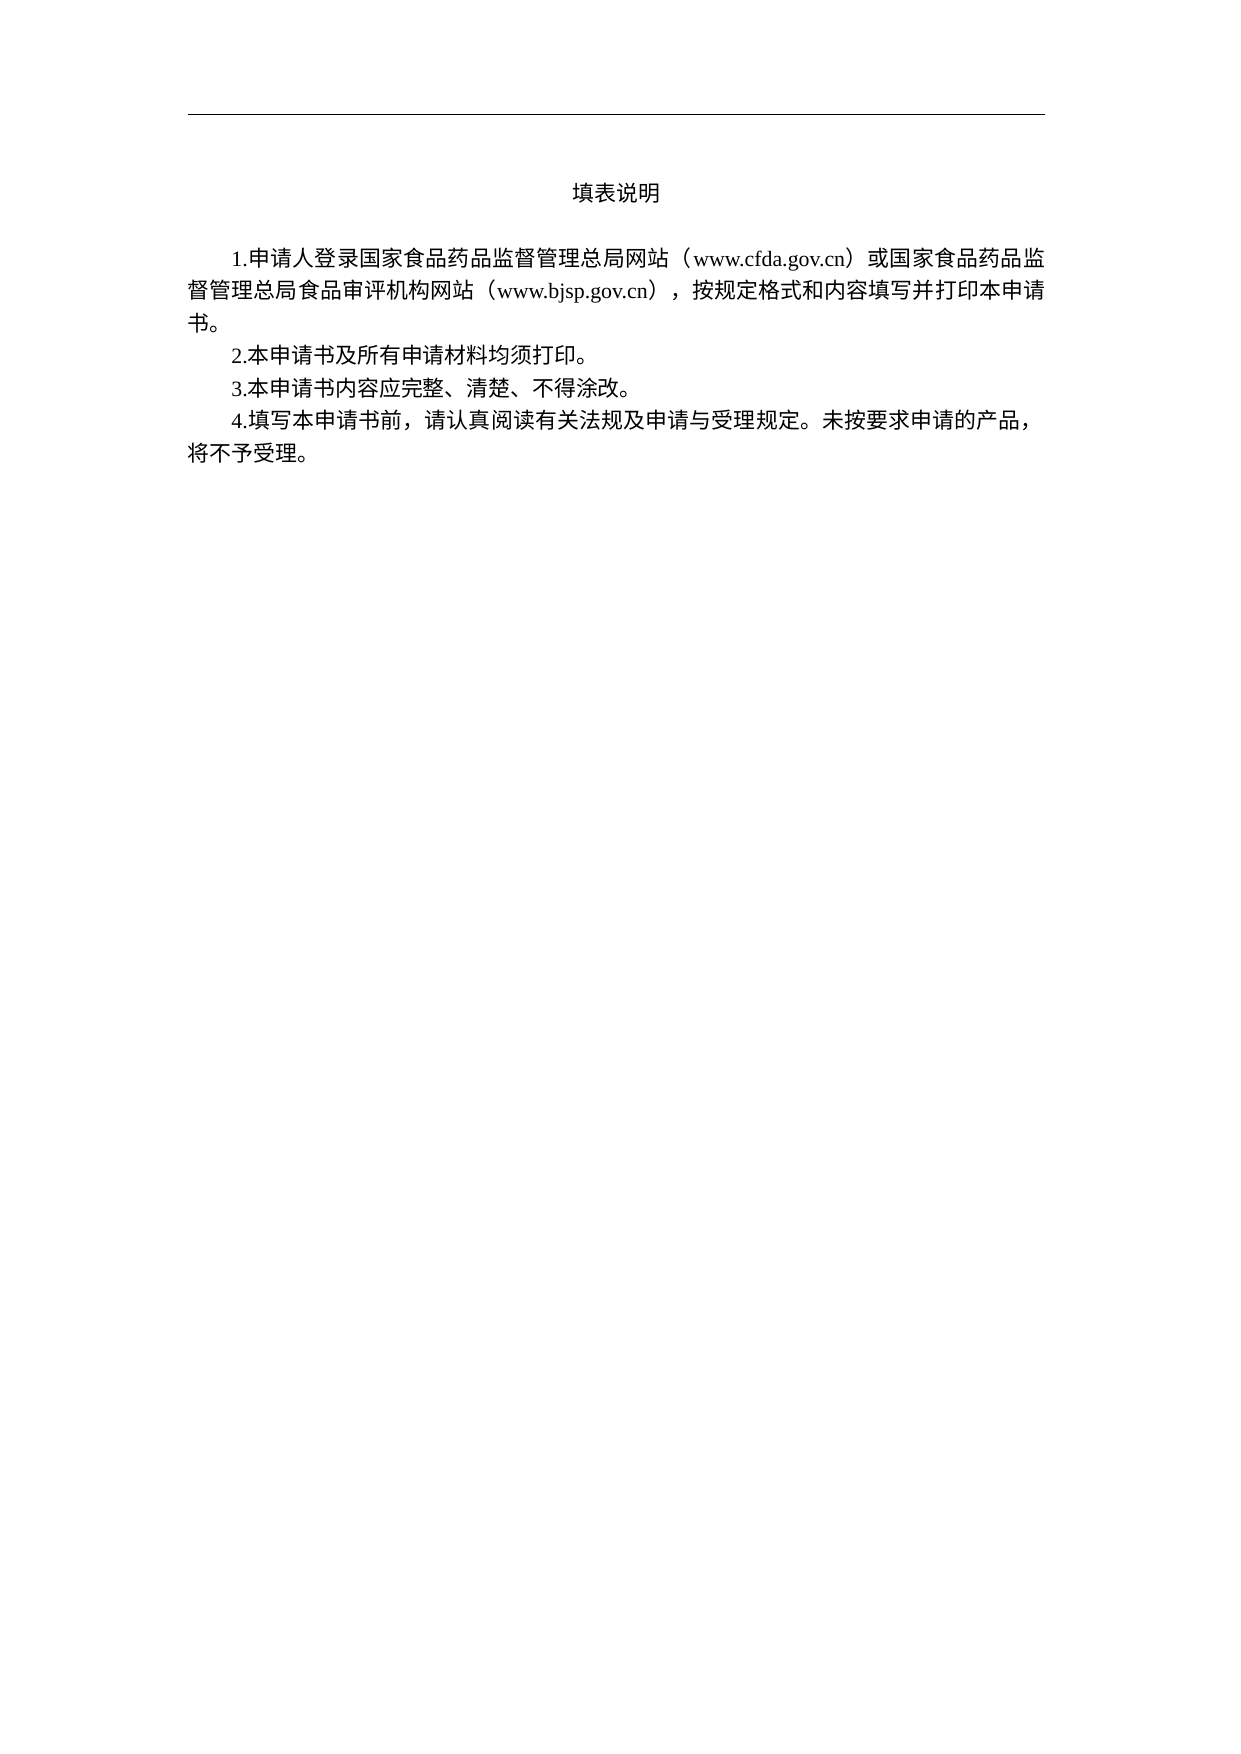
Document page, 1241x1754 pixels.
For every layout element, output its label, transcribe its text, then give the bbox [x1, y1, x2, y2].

text 1.申请人登录国家食品药品监督管理总局网站（www.cfda.gov.cn）或国家食品药品监督管理总局食品审评机构网站（www.bjsp.gov.cn），按规定格式和内容填写并打印本申请书。 [187, 240, 1045, 338]
text 4.填写本申请书前，请认真阅读有关法规及申请与受理规定。未按要求申请的产品，将不予受理。 [187, 403, 1045, 468]
text 2.本申请书及所有申请材料均须打印。 [187, 338, 1045, 370]
text 填表说明 [187, 175, 1045, 208]
text 3.本申请书内容应完整、清楚、不得涂改。 [187, 370, 1045, 403]
